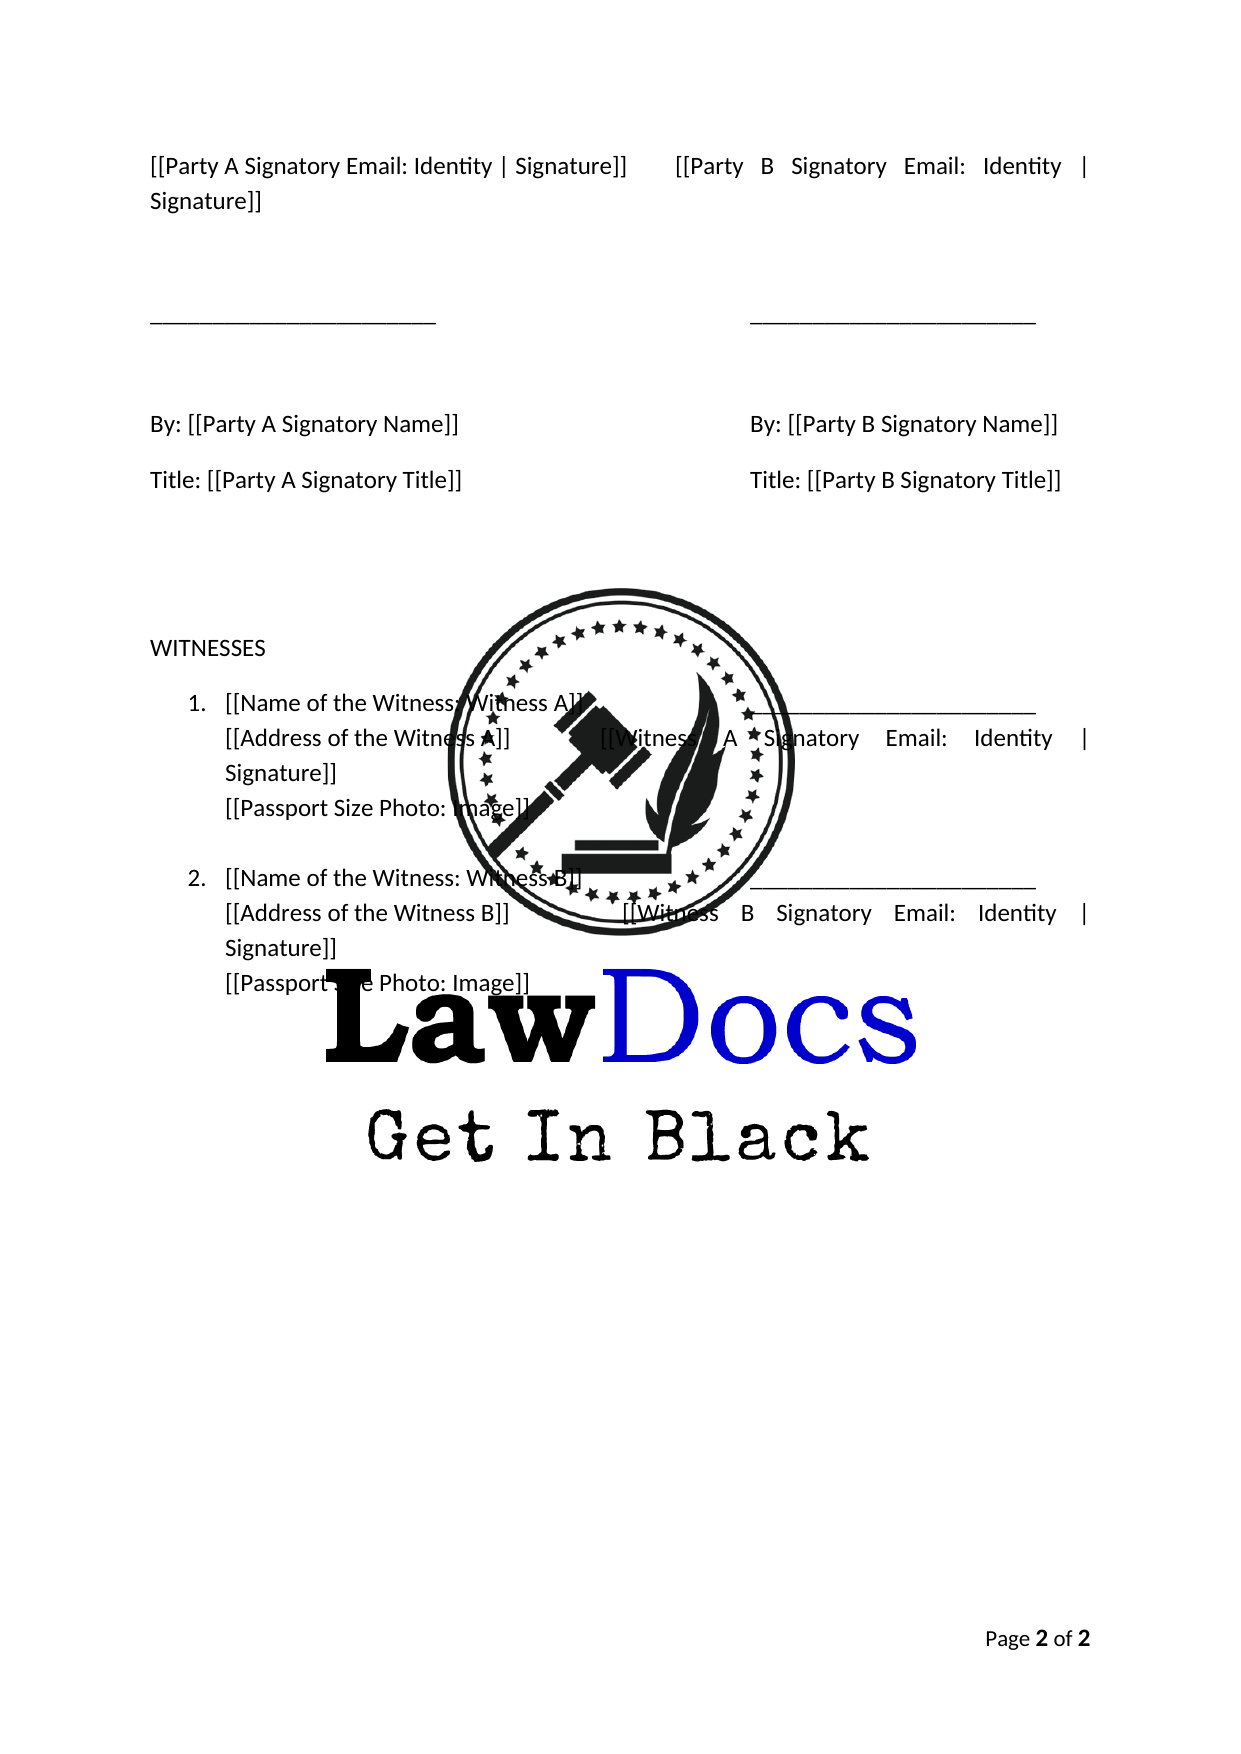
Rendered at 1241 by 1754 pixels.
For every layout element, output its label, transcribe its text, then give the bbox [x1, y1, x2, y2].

text _______________________ _______________________ [150, 297, 1090, 327]
picture [0, 449, 1241, 1305]
text Title: [[Party A Signatory Title]] Title: [[Party B Signatory Title]] [150, 464, 1090, 495]
text By: [[Party A Signatory Name]] By: [[Party B Signatory Name]] [150, 408, 1090, 439]
list [[Name of the Witness: Witness A]] _______________________ [187, 687, 1090, 718]
list [[Address of the Witness B]] [[Witness B Signatory Email: Identity | Signature]] [225, 897, 1090, 963]
list [[Address of the Witness A]] [[Witness A Signatory Email: Identity | Signature]] [225, 722, 1090, 788]
list [[Name of the Witness: Witness B]] _______________________ [187, 862, 1090, 893]
text WITNESSES [150, 632, 1090, 662]
text [[Party A Signatory Email: Identity | Signature]] [[Party B Signatory Email: Identity | Signature]] [150, 150, 1090, 216]
list [[Passport Size Photo: Image]] [225, 967, 1090, 998]
list [[Passport Size Photo: Image]] [225, 792, 1090, 823]
